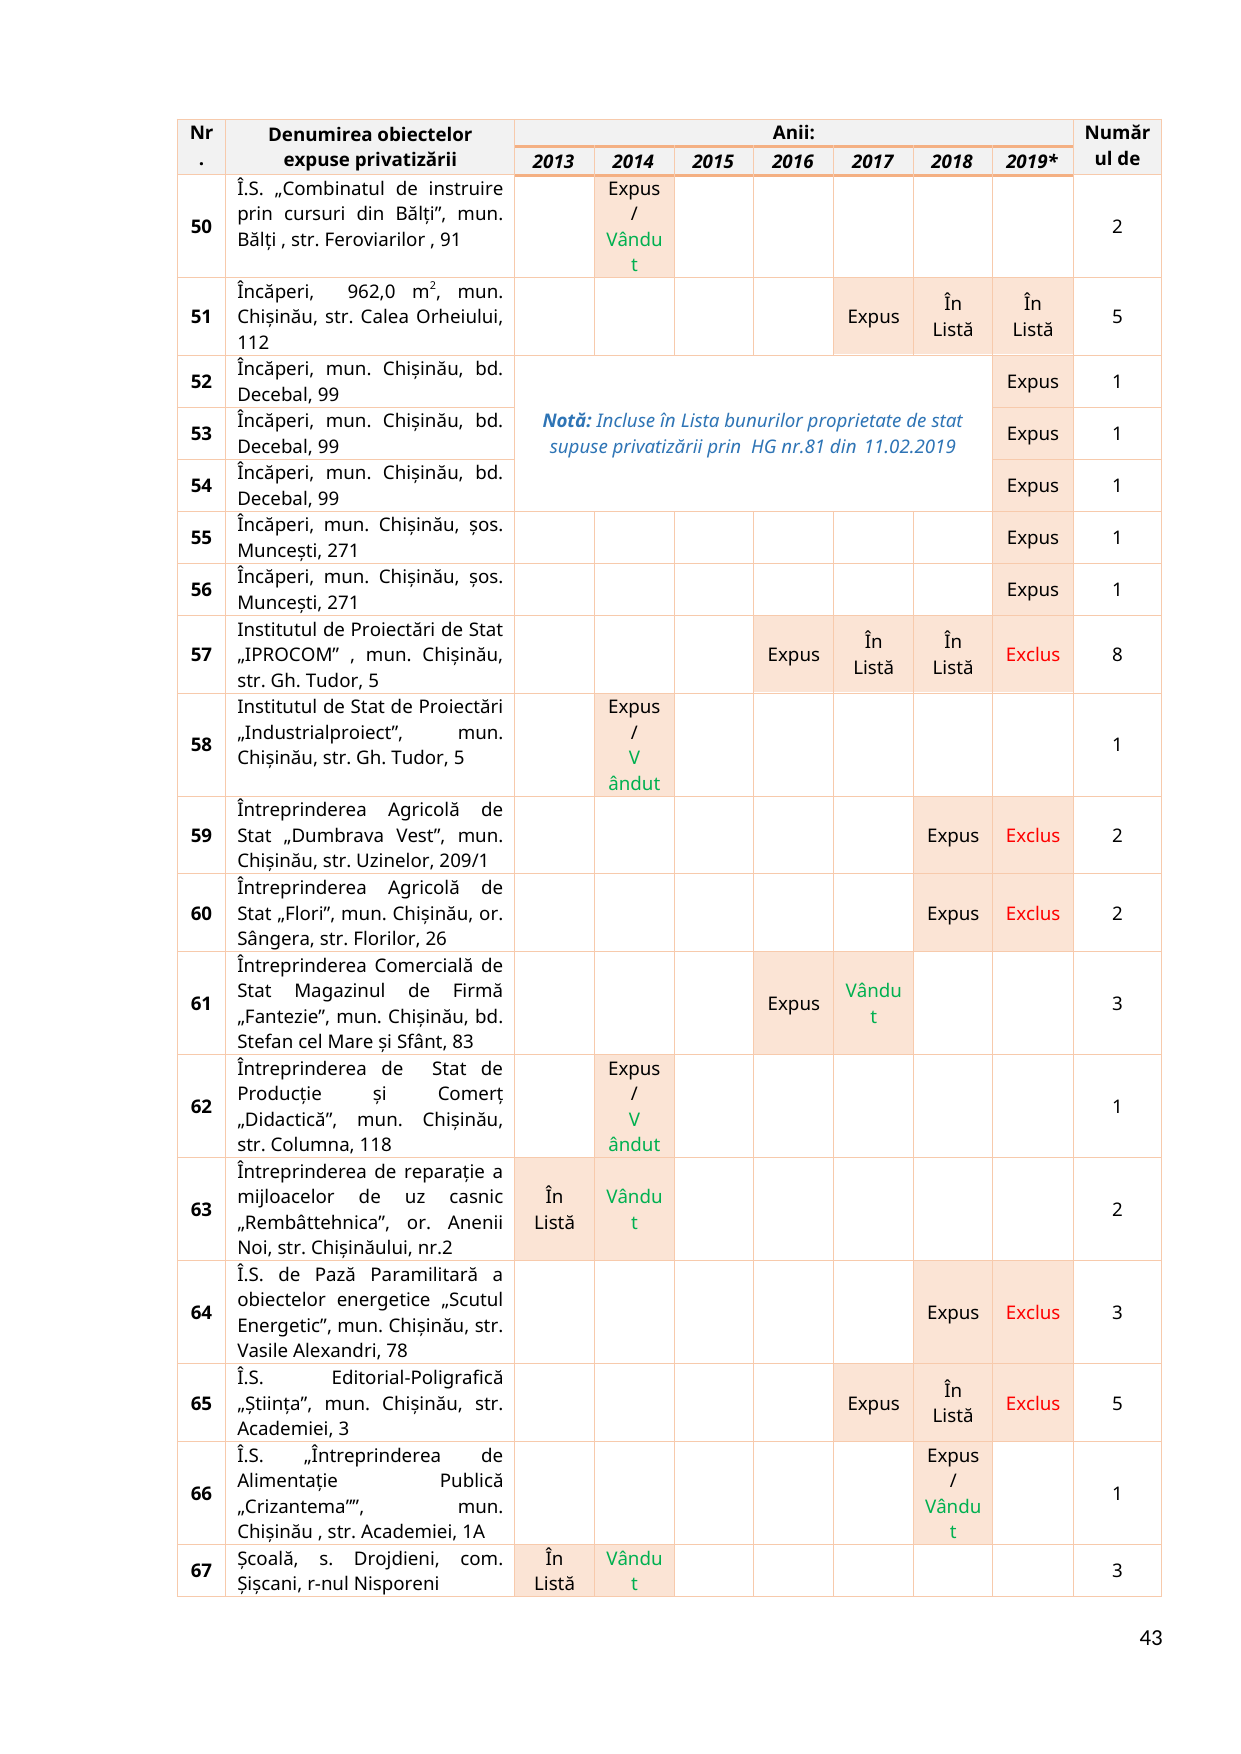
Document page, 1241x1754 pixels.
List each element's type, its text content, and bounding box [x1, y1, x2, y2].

table_cell 2015 [675, 148, 753, 174]
table_cell Î.S. „Întreprinderea de Alimentație Publică „Crizantema””, mun. Chișinău , str. Academiei, 1A [226, 1442, 514, 1544]
table_cell [993, 1442, 1073, 1544]
table_cell [675, 694, 753, 796]
table_cell [675, 177, 753, 277]
table_cell [834, 1055, 913, 1157]
table_header Numărul de expuneri la licitații (În perioada anilor 2013-2019) [1074, 120, 1161, 174]
table_cell [675, 1364, 753, 1441]
table_cell [993, 1158, 1073, 1260]
table_cell Î.S. Editorial-Poligrafică „Ştiinţa”, mun. Chișinău, str. Academiei, 3 [226, 1364, 514, 1441]
table_cell Vândut [595, 1545, 674, 1596]
table_cell 61 [178, 952, 225, 1054]
table_cell 5 [1074, 278, 1161, 354]
table_cell Exclus [993, 797, 1073, 873]
table_cell În Listă [914, 616, 992, 692]
table_cell [754, 1055, 833, 1157]
table_cell Expus [834, 1364, 913, 1441]
table_cell 2017 [834, 148, 913, 174]
table_cell [595, 278, 674, 354]
table_cell [914, 694, 992, 796]
table_cell Institutul de Stat de Proiectări „Industrialproiect”, mun. Chișinău, str. Gh. Tudor, 5 [226, 694, 514, 796]
table_cell [675, 797, 753, 873]
table_cell [515, 952, 594, 1054]
table_cell Întreprinderea de reparație a mijloacelor de uz casnic „Rembâttehnica”, or. Anenii Noi, str. Chișinăului, nr.2 [226, 1158, 514, 1260]
table_cell Expus [914, 1261, 992, 1363]
table_cell Încăperi, mun. Chișinău, șos. Muncești, 271 [226, 512, 514, 563]
table_cell [515, 616, 594, 692]
table_cell [914, 177, 992, 277]
table_cell 3 [1074, 1545, 1161, 1596]
table_cell 5 [1074, 1364, 1161, 1441]
table_cell Expus [993, 356, 1073, 407]
table_cell Expus [993, 564, 1073, 615]
table_cell [675, 616, 753, 692]
table_cell [675, 874, 753, 951]
table_cell [834, 1158, 913, 1260]
table_cell [675, 952, 753, 1054]
table_cell [834, 797, 913, 873]
table_cell [515, 177, 594, 277]
table_cell 58 [178, 694, 225, 796]
table_cell [675, 278, 753, 354]
table_cell [515, 1055, 594, 1157]
table_cell [515, 512, 594, 563]
table_cell [834, 874, 913, 951]
table_cell Expus [993, 512, 1073, 563]
table_cell În Listă [914, 1364, 992, 1441]
table_cell [834, 1261, 913, 1363]
table_cell [754, 797, 833, 873]
table_cell 53 [178, 408, 225, 459]
table_cell Î.S. de Pază Paramilitară a obiectelor energetice „Scutul Energetic”, mun. Chișinău, str. Vasile Alexandri, 78 [226, 1261, 514, 1363]
table_cell 1 [1074, 694, 1161, 796]
table_cell 64 [178, 1261, 225, 1363]
table_cell 3 [1074, 1261, 1161, 1363]
table_cell Încăperi, mun. Chișinău, șos. Muncești, 271 [226, 564, 514, 615]
table_cell 1 [1074, 460, 1161, 511]
table_header Anii: [515, 120, 1073, 145]
table_cell Întreprinderea Agricolă de Stat „Flori”, mun. Chișinău, or. Sângera, str. Florilor, 26 [226, 874, 514, 951]
table_cell Școală, s. Drojdieni, com. Șișcani, r-nul Nisporeni [226, 1545, 514, 1596]
table_cell Institutul de Proiectări de Stat „IPROCOM” , mun. Chișinău, str. Gh. Tudor, 5 [226, 616, 514, 692]
table_cell Încăperi, 962,0 m2, mun. Chișinău, str. Calea Orheiului, 112 [226, 278, 514, 354]
table_cell În Listă [993, 278, 1073, 354]
table_cell [595, 512, 674, 563]
table_cell [675, 1442, 753, 1544]
table_cell 67 [178, 1545, 225, 1596]
table_cell În Listă [914, 278, 992, 354]
table_cell [595, 616, 674, 692]
table_cell [754, 1261, 833, 1363]
table_cell [914, 1545, 992, 1596]
table_cell [993, 952, 1073, 1054]
table_cell Vândut [834, 952, 913, 1054]
table_cell 62 [178, 1055, 225, 1157]
table_cell 54 [178, 460, 225, 511]
table_cell Expus/Vândut [595, 694, 674, 796]
table_cell Încăperi, mun. Chișinău, bd. Decebal, 99 [226, 460, 514, 511]
table_cell 1 [1074, 1055, 1161, 1157]
table_cell 2018 [914, 148, 992, 174]
table_cell Expus [834, 278, 913, 354]
table_cell 8 [1074, 616, 1161, 692]
table_cell [754, 564, 833, 615]
table_cell 59 [178, 797, 225, 873]
table_cell [754, 1442, 833, 1544]
table_cell [754, 512, 833, 563]
table_cell 52 [178, 356, 225, 407]
table_cell [595, 1442, 674, 1544]
table_cell [754, 1158, 833, 1260]
table_cell 3 [1074, 952, 1161, 1054]
table_cell [515, 797, 594, 873]
table_cell 63 [178, 1158, 225, 1260]
table_cell 65 [178, 1364, 225, 1441]
table_cell Întreprinderea Comercială de Stat Magazinul de Firmă „Fantezie”, mun. Chișinău, bd. Stefan cel Mare și Sfânt, 83 [226, 952, 514, 1054]
table_cell [515, 564, 594, 615]
table_cell 2013 [515, 148, 594, 174]
table_cell 51 [178, 278, 225, 354]
table_cell Expus [914, 874, 992, 951]
table_cell [754, 1364, 833, 1441]
table_cell [914, 1055, 992, 1157]
table_cell 1 [1074, 356, 1161, 407]
table_cell Expus [993, 460, 1073, 511]
table_cell [834, 1442, 913, 1544]
table_cell [834, 564, 913, 615]
table_cell Exclus [993, 874, 1073, 951]
table_cell [515, 694, 594, 796]
table_cell Expus/Vândut [914, 1442, 992, 1544]
table_cell 2019* [993, 148, 1073, 174]
table_header Nr. d/o [178, 120, 225, 174]
table_cell În Listă [515, 1158, 594, 1260]
table_cell Încăperi, mun. Chișinău, bd. Decebal, 99 [226, 408, 514, 459]
table_cell [754, 694, 833, 796]
table_cell [754, 177, 833, 277]
table_cell [675, 1055, 753, 1157]
table_cell [754, 278, 833, 354]
table_cell 56 [178, 564, 225, 615]
table_cell [515, 874, 594, 951]
table_cell Exclus [993, 1364, 1073, 1441]
table_cell [993, 1055, 1073, 1157]
table_cell [675, 1545, 753, 1596]
table_cell [914, 564, 992, 615]
table_cell Î.S. „Combinatul de instruire prin cursuri din Bălți”, mun. Bălți , str. Feroviarilor , 91 [226, 175, 514, 277]
table_cell [675, 512, 753, 563]
table_cell 2016 [754, 148, 833, 174]
table_cell În Listă [834, 616, 913, 692]
table_cell 2014 [595, 148, 674, 174]
table_cell Expus [754, 616, 833, 692]
table_cell 1 [1074, 1442, 1161, 1544]
table_cell [754, 874, 833, 951]
table_cell [515, 1261, 594, 1363]
table_cell [515, 1442, 594, 1544]
table_cell 2 [1074, 874, 1161, 951]
table_cell Vândut [595, 1158, 674, 1260]
table_cell [595, 1364, 674, 1441]
table_cell 2 [1074, 175, 1161, 277]
table_cell 2 [1074, 1158, 1161, 1260]
table_cell 1 [1074, 512, 1161, 563]
table_cell [993, 1545, 1073, 1596]
table_cell [515, 278, 594, 354]
table_cell [914, 952, 992, 1054]
table_cell [595, 564, 674, 615]
table_cell 1 [1074, 564, 1161, 615]
table_cell [834, 694, 913, 796]
table_cell [595, 797, 674, 873]
table_cell Expus/ Vândut [595, 1055, 674, 1157]
table_cell 55 [178, 512, 225, 563]
table_cell [754, 1545, 833, 1596]
table_cell [834, 512, 913, 563]
table_cell [914, 512, 992, 563]
table_cell [515, 1364, 594, 1441]
table_cell Exclus [993, 616, 1073, 692]
table_cell [675, 564, 753, 615]
table_cell [993, 177, 1073, 277]
table_cell Expus [754, 952, 833, 1054]
table_cell [595, 874, 674, 951]
table_cell Încăperi, mun. Chișinău, bd. Decebal, 99 [226, 356, 514, 407]
table_cell [834, 1545, 913, 1596]
table_cell [675, 1261, 753, 1363]
table_cell Întreprinderea de Stat de Producție și Comerț „Didactică”, mun. Chișinău, str. Columna, 118 [226, 1055, 514, 1157]
table_cell [914, 1158, 992, 1260]
table_cell [993, 694, 1073, 796]
table_cell Expus [993, 408, 1073, 459]
table_cell 60 [178, 874, 225, 951]
table_cell Întreprinderea Agricolă de Stat „Dumbrava Vest”, mun. Chișinău, str. Uzinelor, 209/1 [226, 797, 514, 873]
table_cell [675, 1158, 753, 1260]
table_cell 50 [178, 175, 225, 277]
table_cell 1 [1074, 408, 1161, 459]
table_header Denumirea obiectelor expuse privatizării [226, 120, 514, 174]
table_cell Expus [914, 797, 992, 873]
table_cell 57 [178, 616, 225, 692]
table_cell În Listă [515, 1545, 594, 1596]
table_cell 66 [178, 1442, 225, 1544]
table_cell Exclus [993, 1261, 1073, 1363]
table_cell [595, 1261, 674, 1363]
table_cell Notă: Incluse în Lista bunurilor proprietate de stat supuse privatizării prin HG nr.81 din 11.02.2019 [515, 356, 992, 511]
table_cell [595, 952, 674, 1054]
table_cell [834, 177, 913, 277]
table_cell Expus/Vândut [595, 177, 674, 277]
table_cell 2 [1074, 797, 1161, 873]
